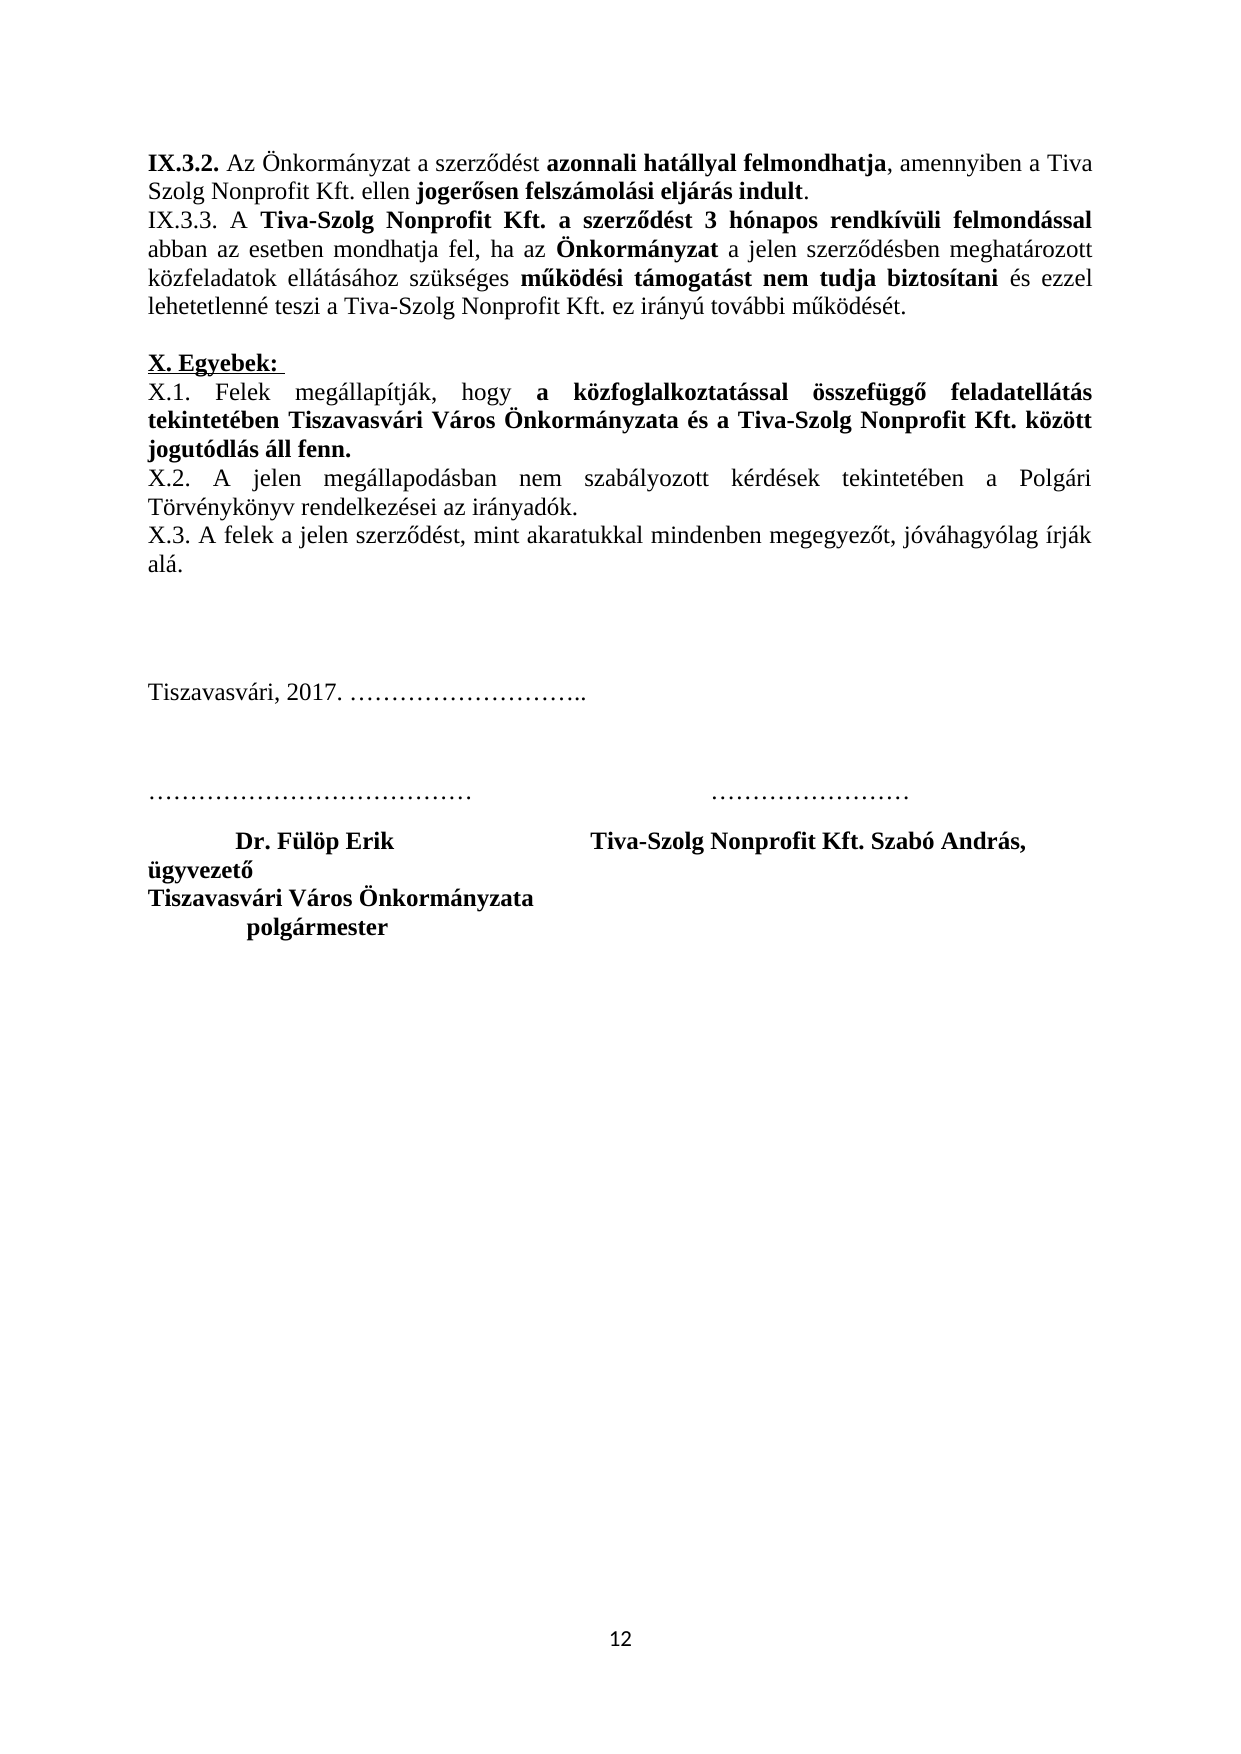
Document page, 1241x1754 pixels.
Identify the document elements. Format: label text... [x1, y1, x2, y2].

text IX.3.3. A Tiva-Szolg Nonprofit Kft. a szerződést 3 hónapos rendkívüli felmondással abban az esetben mondhatja fel, ha az Önkormányzat a jelen szerződésben meghatározott közfeladatok ellátásához szükséges működési támogatást nem tudja biztosítani és ezzel lehetetlenné teszi a Tiva-Szolg Nonprofit Kft. ez irányú további működését. [148, 205, 1093, 320]
text X.3. A felek a jelen szerződést, mint akaratukkal mindenben megegyezőt, jóváhagyólag írják alá. [148, 521, 1093, 578]
text Tiszavasvári Város Önkormányzata [148, 883, 1093, 912]
text Tiszavasvári, 2017. ……………………….. [148, 677, 1093, 706]
text IX.3.2. Az Önkormányzat a szerződést azonnali hatállyal felmondhatja, amennyiben a Tiva Szolg Nonprofit Kft. ellen jogerősen felszámolási eljárás indult. [148, 148, 1093, 205]
list X.2. A jelen megállapodásban nem szabályozott kérdések tekintetében a Polgári Törvénykönyv rendelkezései az irányadók. [148, 463, 1093, 521]
text X. Egyebek: [148, 348, 1093, 377]
list X.1. Felek megállapítják, hogy a közfoglalkoztatással összefüggő feladatellátás tekintetében Tiszavasvári Város Önkormányzata és a Tiva-Szolg Nonprofit Kft. között jogutódlás áll fenn. [148, 377, 1093, 463]
text Dr. Fülöp Erik Tiva-Szolg Nonprofit Kft. Szabó András, ügyvezető [148, 826, 1093, 883]
text ………………………………… …………………… [148, 776, 1093, 805]
text polgármester [148, 912, 1093, 941]
